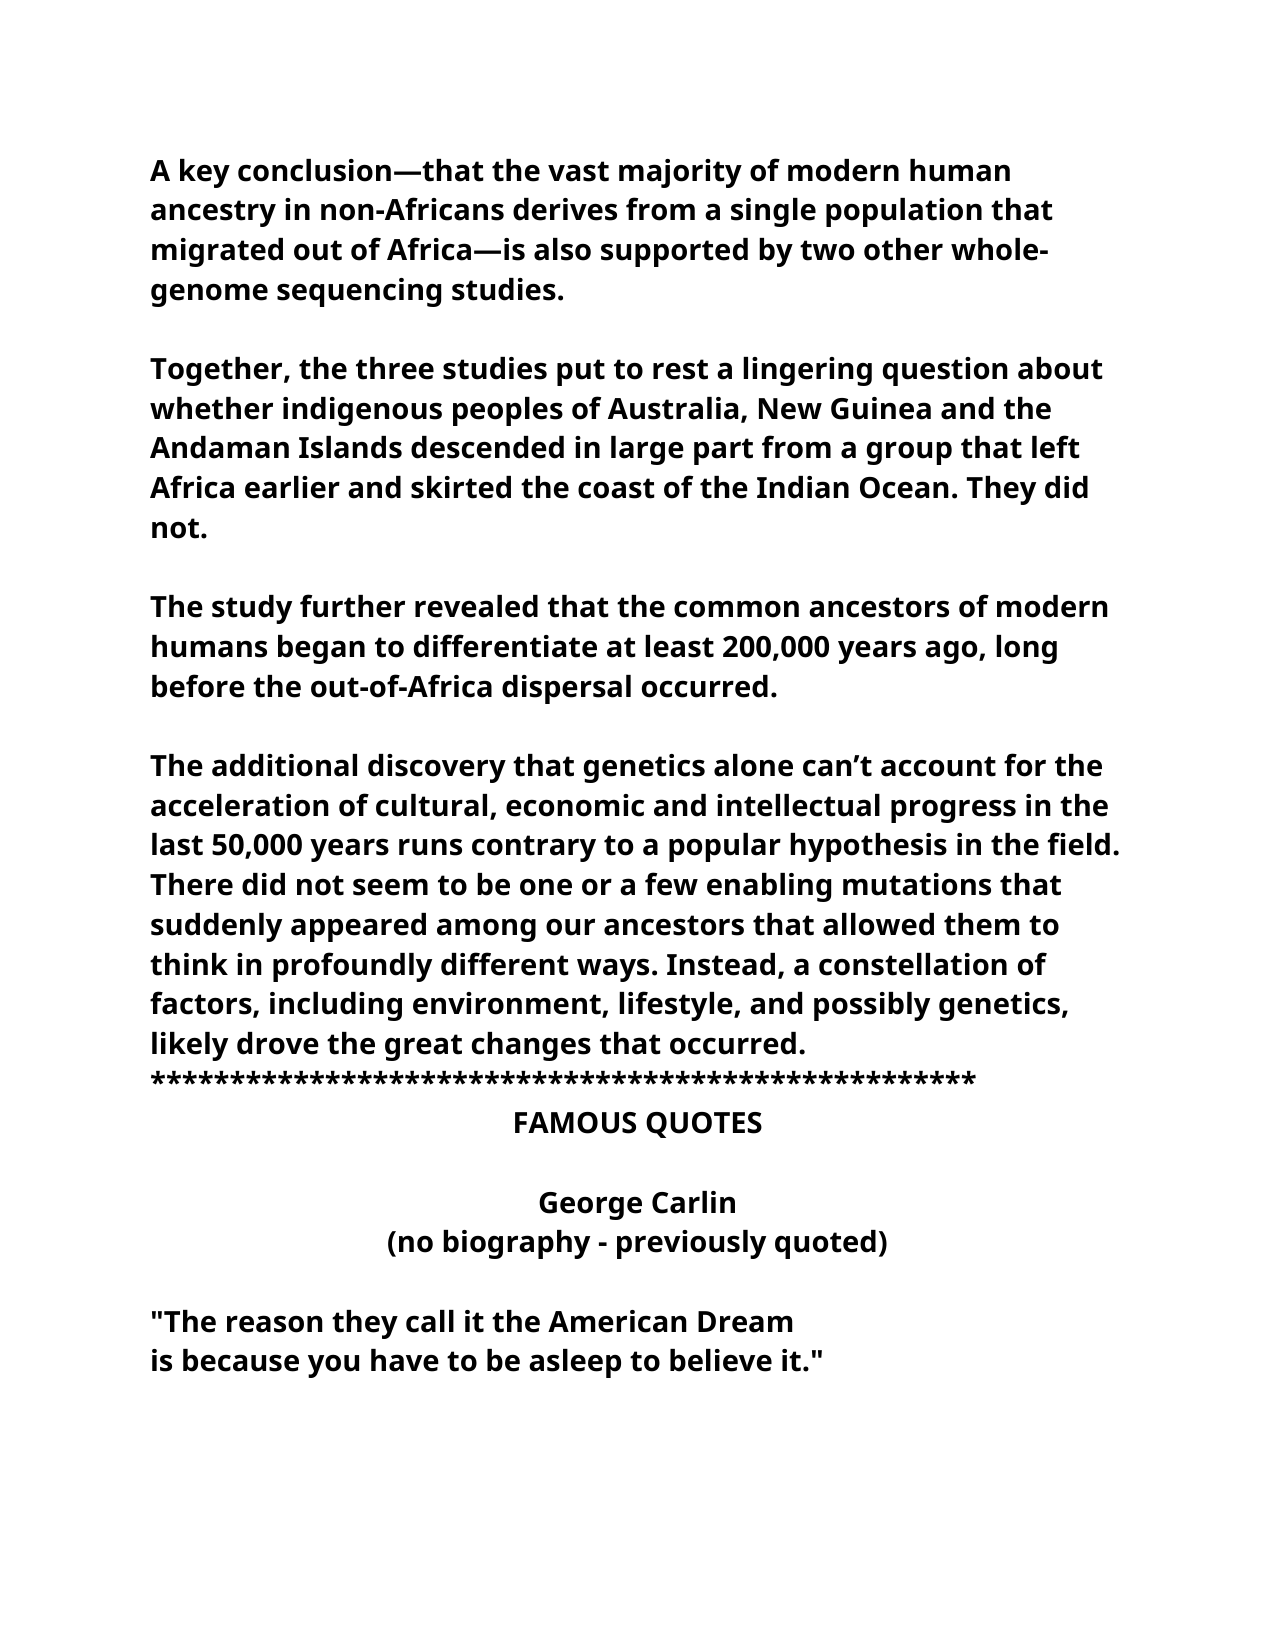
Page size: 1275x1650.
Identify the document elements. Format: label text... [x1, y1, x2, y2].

text FAMOUS QUOTES [150, 1102, 1125, 1142]
text "The reason they call it the American Dream [150, 1301, 1125, 1341]
text (no biography - previously quoted) [150, 1222, 1125, 1261]
text George Carlin [150, 1182, 1125, 1222]
text The study further revealed that the common ancestors of modern humans began to differentiate at least 200,000 years ago, long before the out-of-Africa dispersal occurred. [150, 587, 1125, 706]
text is because you have to be asleep to believe it." [150, 1341, 1125, 1380]
text A key conclusion—that the vast majority of modern human ancestry in non-Africans derives from a single population that migrated out of Africa—is also supported by two other whole-genome sequencing studies. [150, 150, 1125, 309]
text **************************************************** [150, 1063, 1125, 1102]
text Together, the three studies put to rest a lingering question about whether indigenous peoples of Australia, New Guinea and the Andaman Islands descended in large part from a group that left Africa earlier and skirted the coast of the Indian Ocean. They did not. [150, 348, 1125, 547]
text The additional discovery that genetics alone can’t account for the acceleration of cultural, economic and intellectual progress in the last 50,000 years runs contrary to a popular hypothesis in the field. There did not seem to be one or a few enabling mutations that suddenly appeared among our ancestors that allowed them to think in profoundly different ways. Instead, a constellation of factors, including environment, lifestyle, and possibly genetics, likely drove the great changes that occurred. [150, 745, 1125, 1063]
